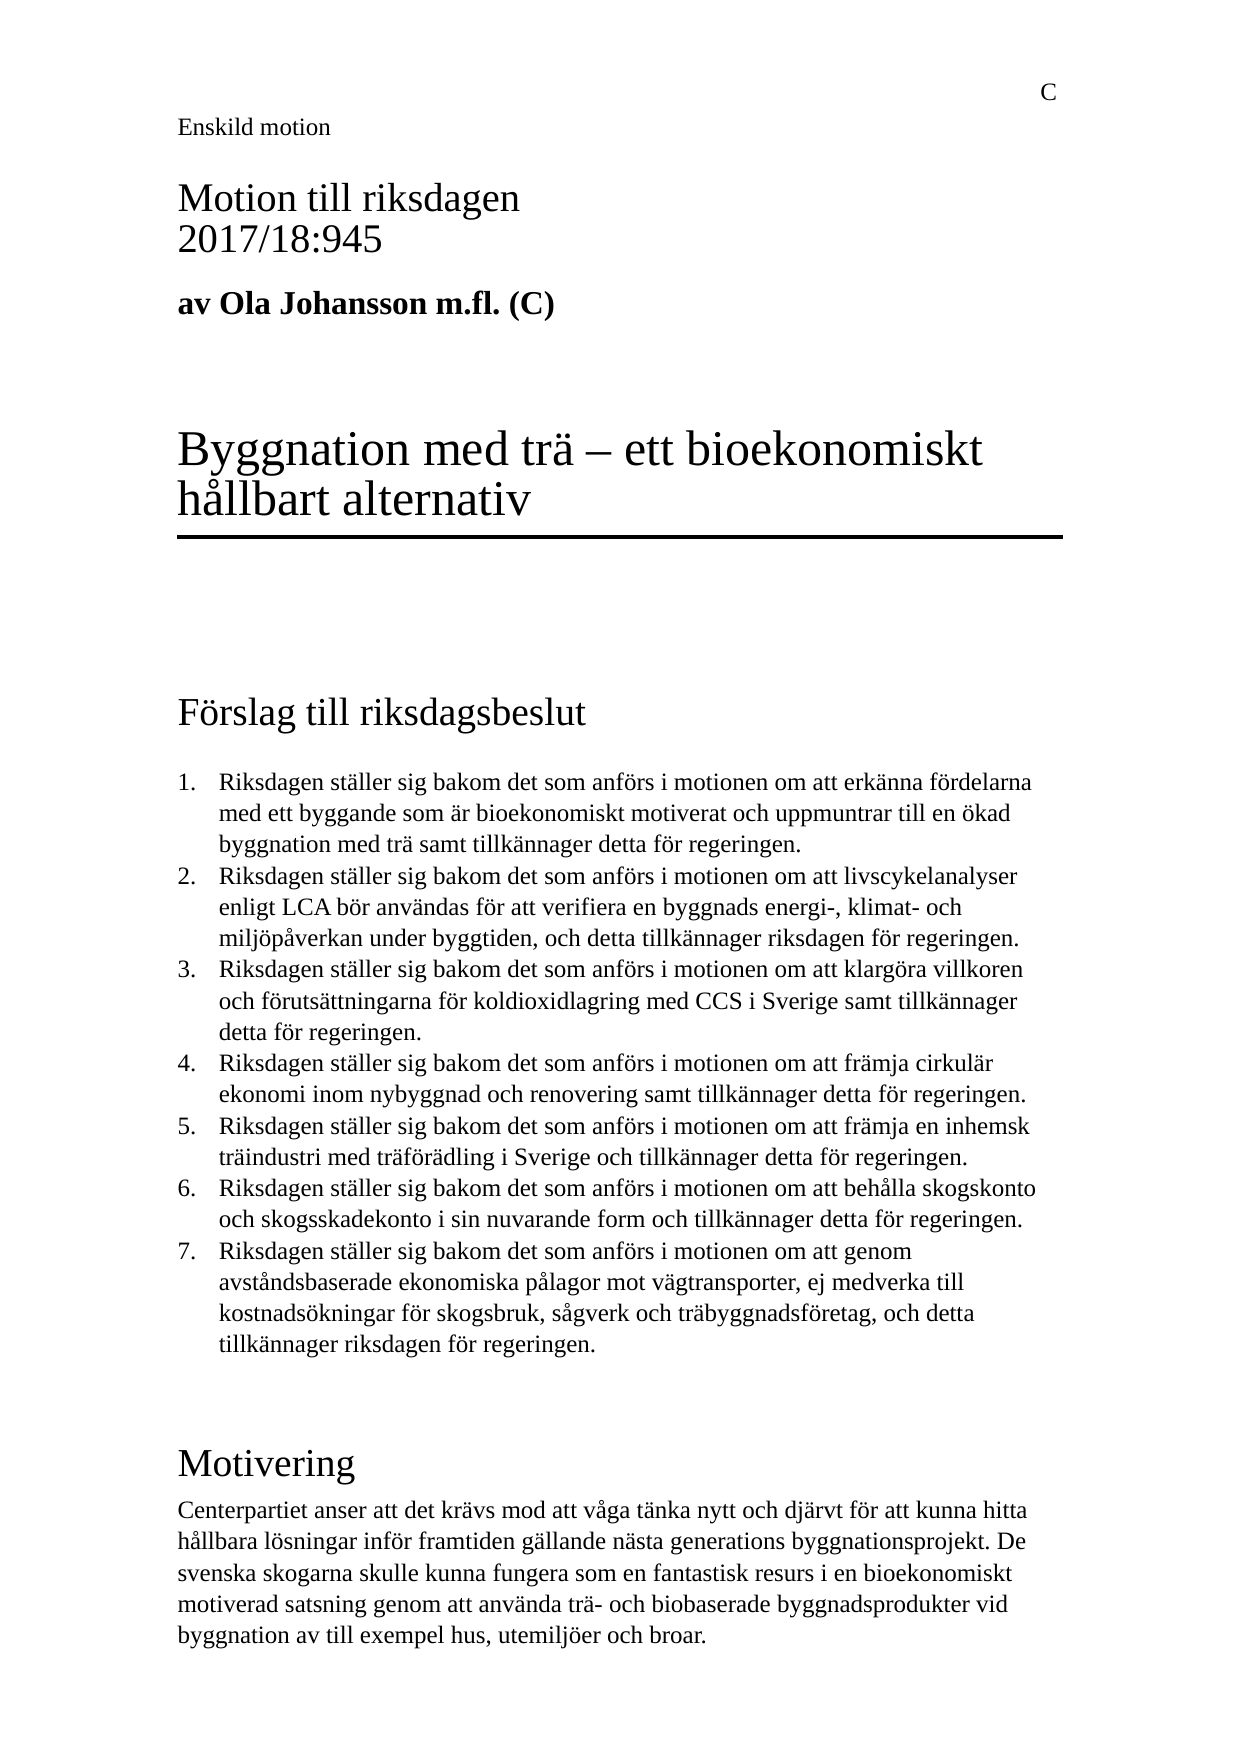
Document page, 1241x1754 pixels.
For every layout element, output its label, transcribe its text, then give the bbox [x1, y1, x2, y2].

text Centerpartiet anser att det krävs mod att våga tänka nytt och djärvt för att kunna hitta hållbara lösningar inför framtiden gällande nästa generations byggnationsprojekt. De svenska skogarna skulle kunna fungera som en fantastisk resurs i en bioekonomiskt motiverad satsning genom att använda trä- och biobaserade byggnadsprodukter vid byggnation av till exempel hus, utemiljöer och broar. [177, 1493, 1063, 1649]
